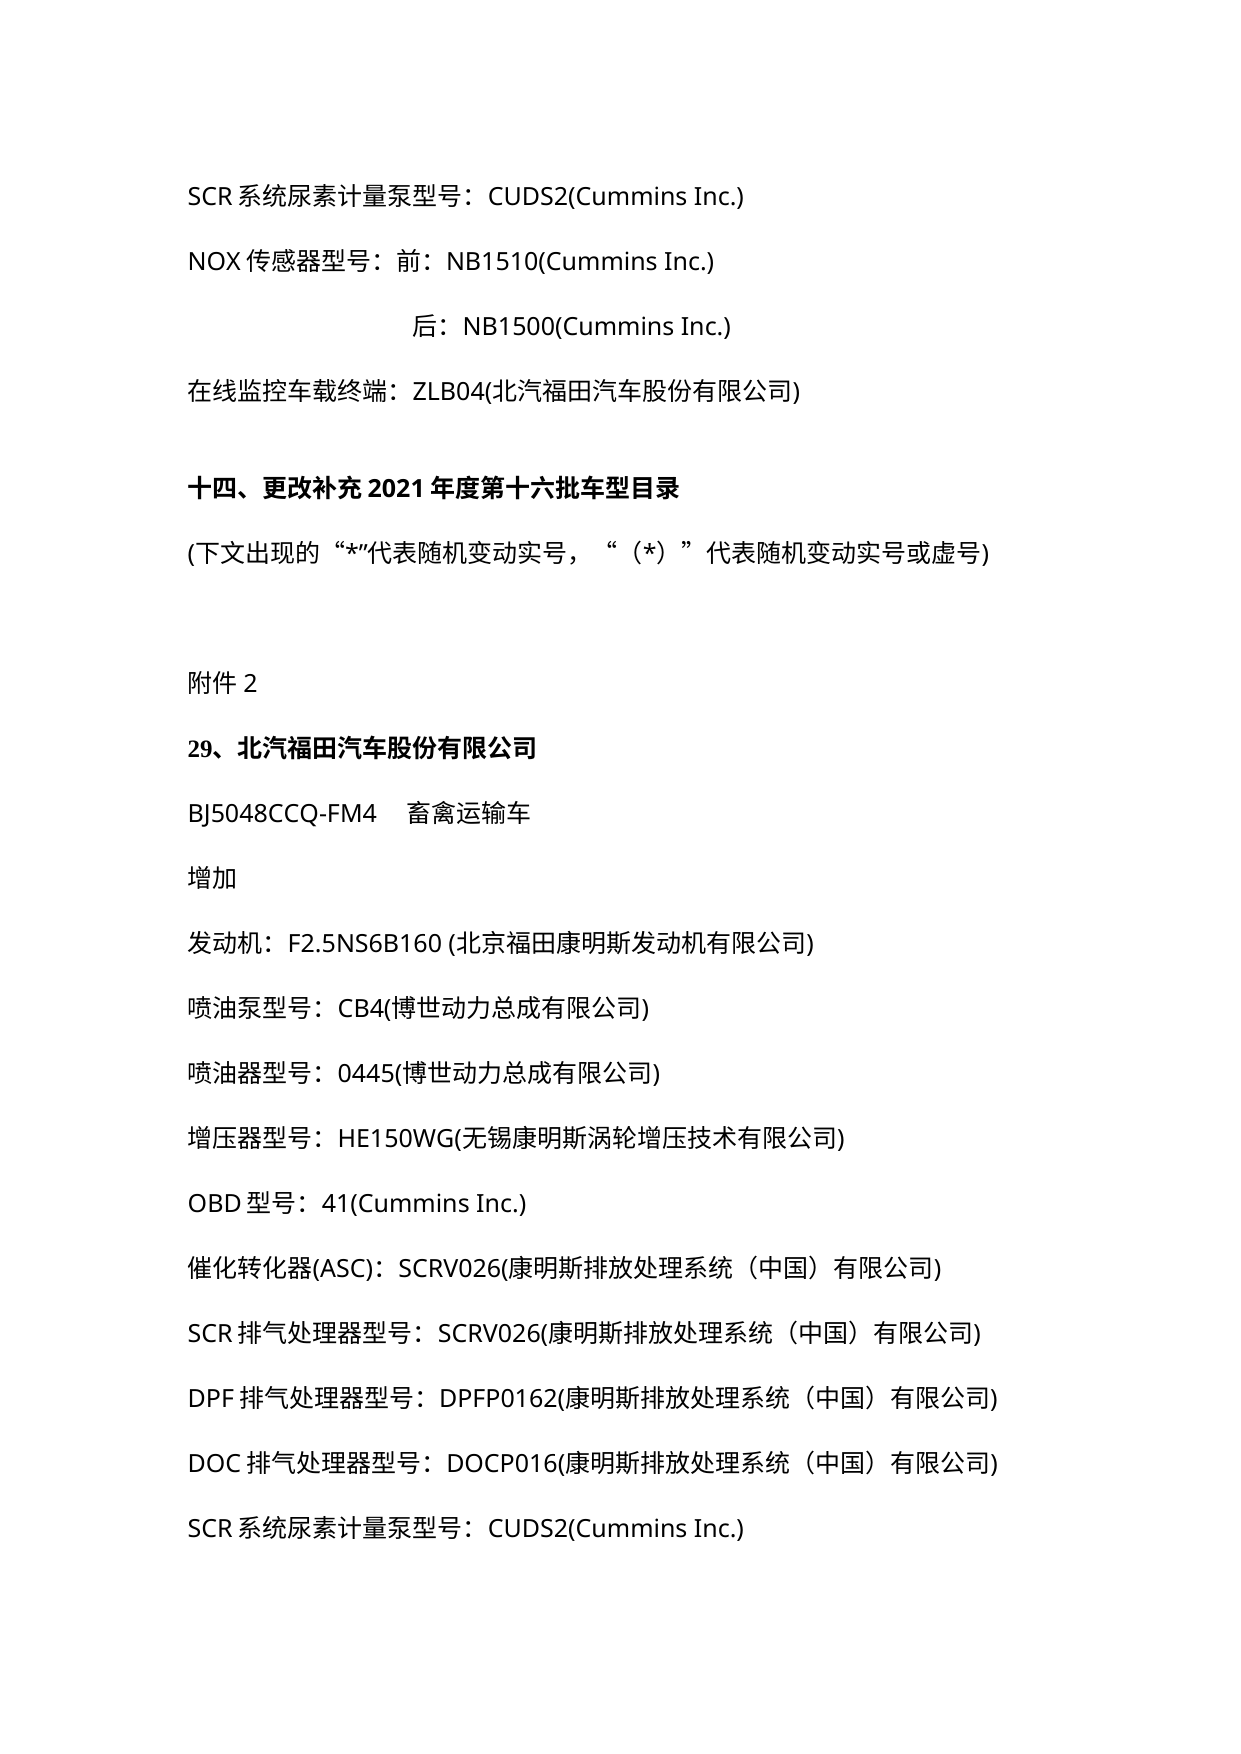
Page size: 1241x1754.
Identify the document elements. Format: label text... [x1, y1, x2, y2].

text 喷油器型号：0445(博世动力总成有限公司) [187, 1039, 1053, 1104]
text 十四、更改补充2021年度第十六批车型目录 [187, 454, 1053, 519]
text NOX传感器型号：前：NB1510(Cummins Inc.) [187, 227, 1053, 292]
text SCR系统尿素计量泵型号：CUDS2(Cummins Inc.) [187, 162, 1053, 227]
text SCR排气处理器型号：SCRV026(康明斯排放处理系统（中国）有限公司) [187, 1299, 1053, 1364]
text (下文出现的“*”代表随机变动实号，“（*）”代表随机变动实号或虚号) [187, 519, 1053, 584]
text 在线监控车载终端：ZLB04(北汽福田汽车股份有限公司) [187, 357, 1053, 422]
text 发动机：F2.5NS6B160 (北京福田康明斯发动机有限公司) [187, 909, 1053, 974]
text 29、北汽福田汽车股份有限公司 [187, 714, 1053, 779]
text BJ5048CCQ-FM4 畜禽运输车 [187, 779, 1053, 844]
text DPF排气处理器型号：DPFP0162(康明斯排放处理系统（中国）有限公司) [187, 1364, 1053, 1429]
text 催化转化器(ASC)：SCRV026(康明斯排放处理系统（中国）有限公司) [187, 1234, 1053, 1299]
text OBD型号：41(Cummins Inc.) [187, 1169, 1053, 1234]
text 喷油泵型号：CB4(博世动力总成有限公司) [187, 974, 1053, 1039]
text 后：NB1500(Cummins Inc.) [187, 292, 1053, 357]
text 增加 [187, 844, 1053, 909]
text SCR系统尿素计量泵型号：CUDS2(Cummins Inc.) [187, 1494, 1053, 1559]
text DOC排气处理器型号：DOCP016(康明斯排放处理系统（中国）有限公司) [187, 1429, 1053, 1494]
text 增压器型号：HE150WG(无锡康明斯涡轮增压技术有限公司) [187, 1104, 1053, 1169]
text 附件 2 [187, 649, 1053, 714]
